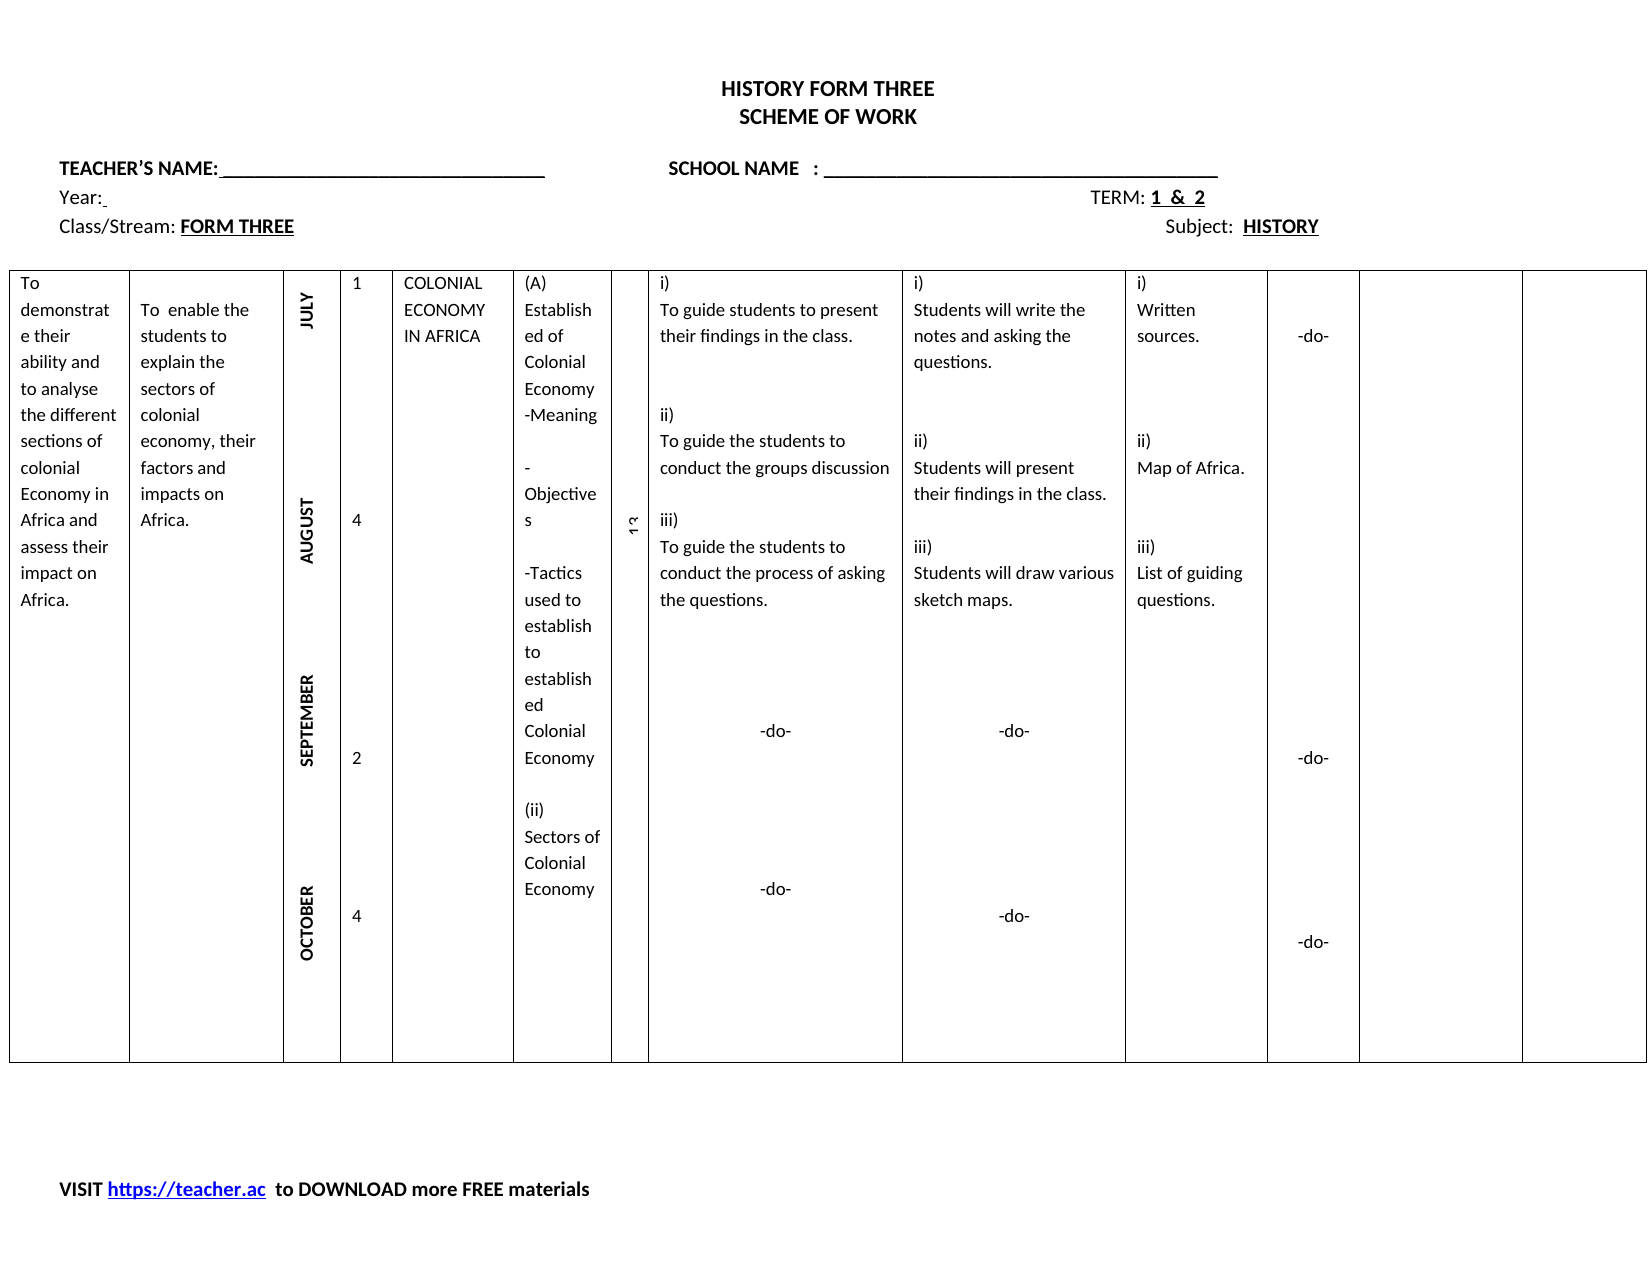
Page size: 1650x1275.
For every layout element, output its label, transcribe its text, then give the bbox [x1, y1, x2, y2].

table_cell OCTOBER SEPTEMBER AUGUST JULY [284, 271, 340, 1062]
table_cell i) Written sources. ii) Map of Africa. iii) List of guiding questions. [1126, 271, 1267, 1062]
table_cell i) To guide students to present their findings in the class. ii) To guide the students to conduct the groups discussion iii) To guide the students to conduct the process of asking the questions. -do- -do- [649, 271, 902, 1062]
table_cell [1360, 271, 1522, 1062]
table_cell 13 13 [612, 271, 648, 1062]
table_cell COLONIAL ECONOMY IN AFRICA [393, 271, 513, 1062]
table_cell 1 4 2 4 [341, 271, 392, 1062]
table_cell To enable the students to explain the sectors of colonial economy, their factors and impacts on Africa. [130, 271, 283, 1062]
table_cell To demonstrate their ability and to analyse the different sections of colonial Economy in Africa and assess their impact on Africa. [10, 271, 129, 1062]
table_cell i) Students will write the notes and asking the questions. ii) Students will present their findings in the class. iii) Students will draw various sketch maps. -do- -do- [903, 271, 1125, 1062]
table_cell -do- -do- -do- [1268, 271, 1359, 1062]
table_cell [1523, 271, 1646, 1062]
table_cell (A) Established of Colonial Economy -Meaning -Objectives -Tactics used to establish to established Colonial Economy (ii) Sectors of Colonial Economy [514, 271, 611, 1062]
